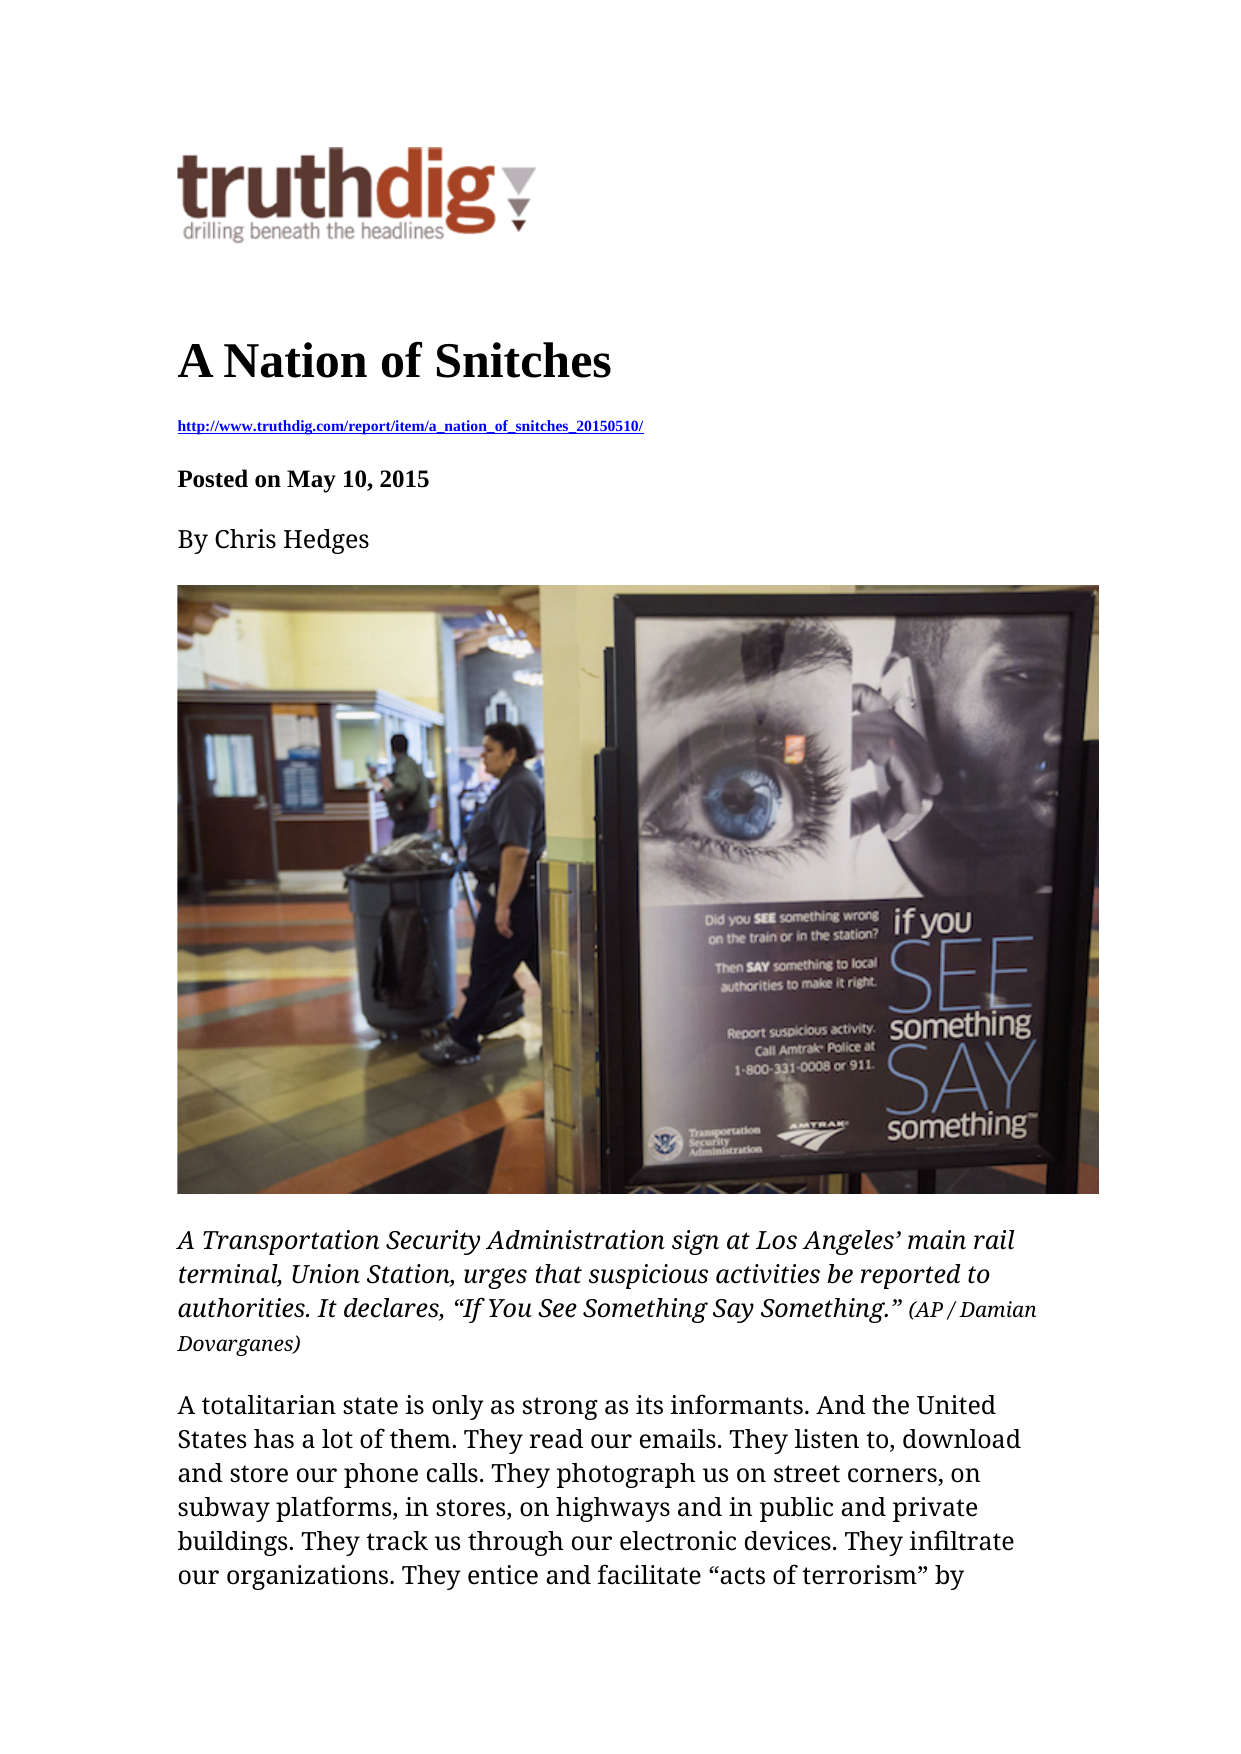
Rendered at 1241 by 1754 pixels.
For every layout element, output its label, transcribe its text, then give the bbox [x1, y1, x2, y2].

text http://www.truthdig.com/report/item/a_nation_of_snitches_20150510/ [177, 417, 1063, 435]
picture [177, 585, 1099, 1194]
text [177, 1388, 1063, 1592]
text A Nation of Snitches [177, 330, 1063, 388]
picture [177, 147, 537, 245]
text By Chris Hedges [177, 522, 1063, 556]
text A Transportation Security Administration sign at Los Angeles’ main rail terminal, Union Station, urges that suspicious activities be reported to authorities. It declares, “If You See Something Say Something.” (AP / Damian Dovarganes) [177, 1222, 1063, 1358]
text Posted on May 10, 2015 [177, 464, 1063, 493]
